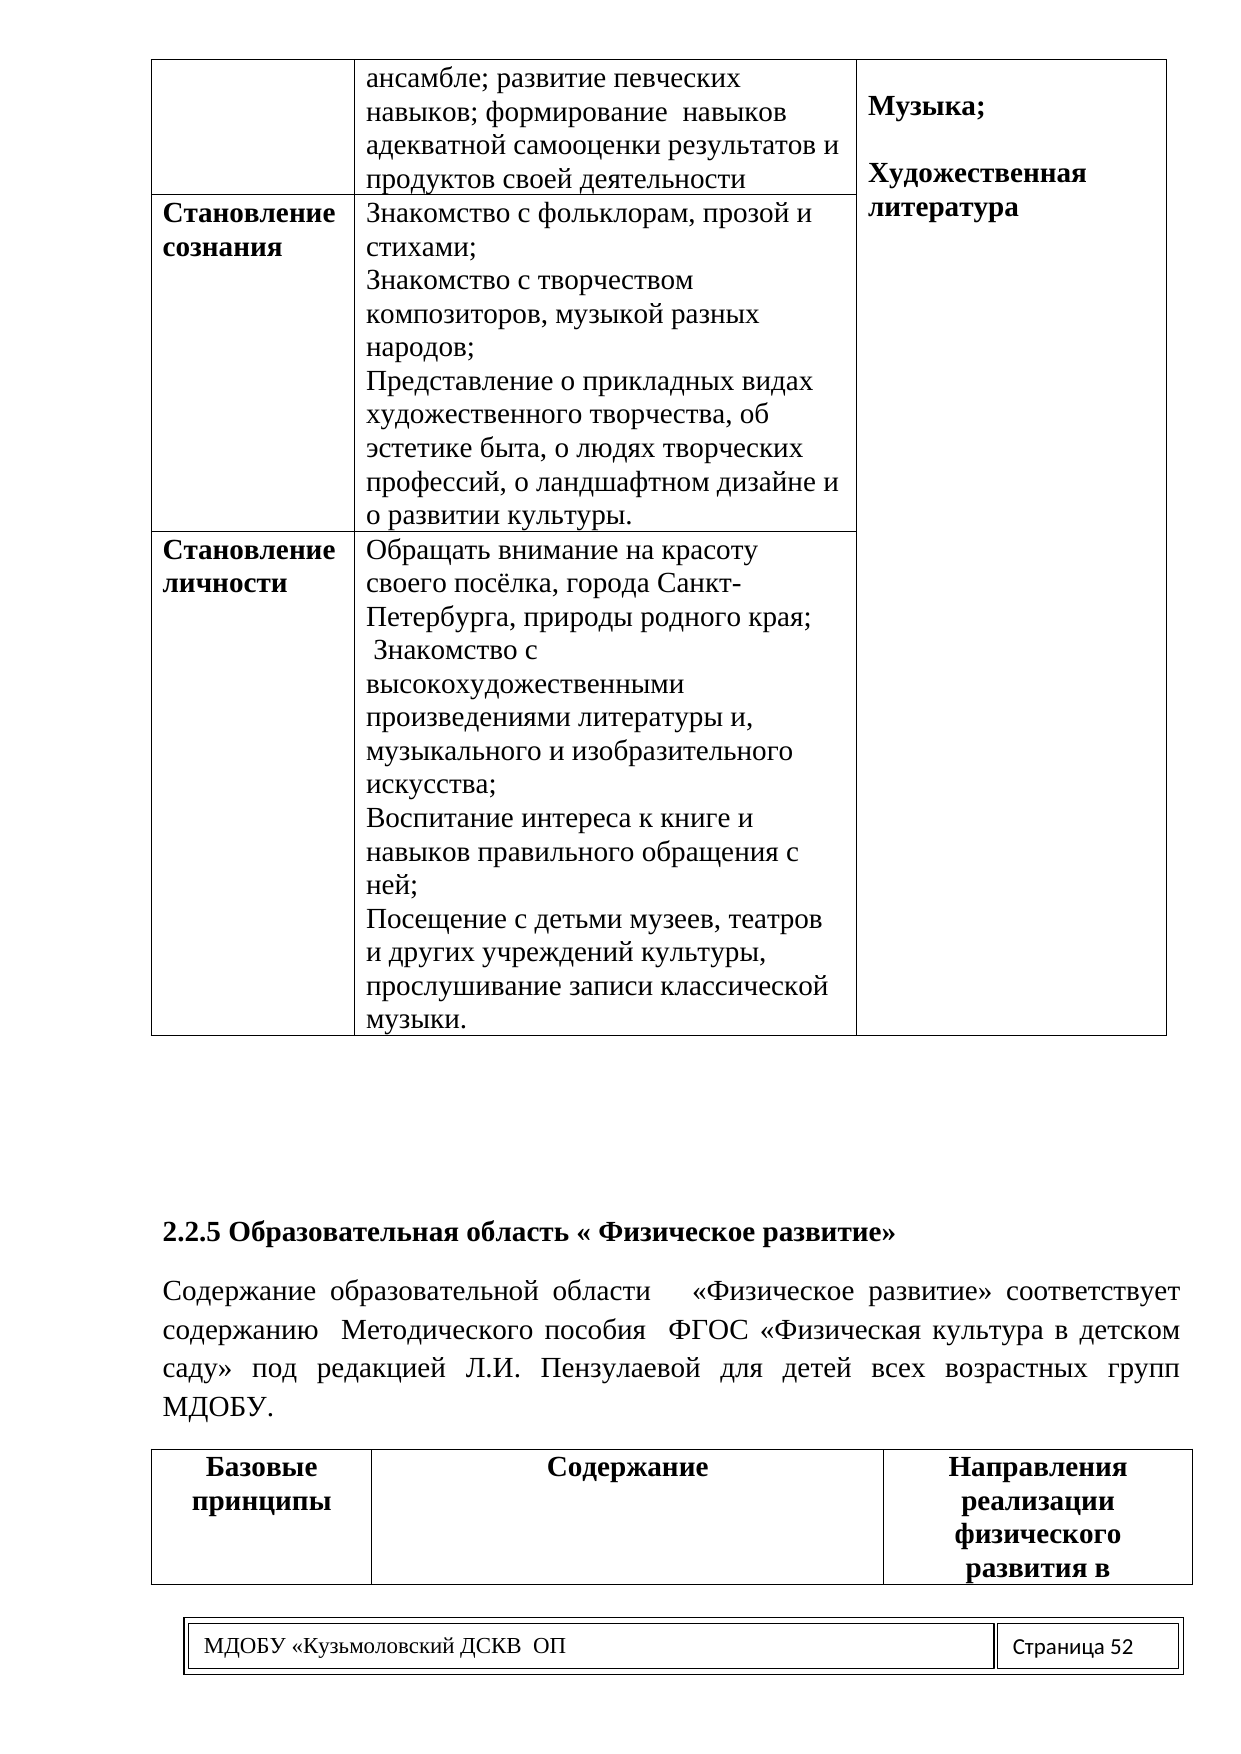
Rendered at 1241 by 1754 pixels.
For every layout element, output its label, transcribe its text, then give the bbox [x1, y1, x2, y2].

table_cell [152, 60, 354, 194]
table_header Содержание [372, 1450, 883, 1584]
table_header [884, 1450, 1192, 1584]
text 2.2.5 Образовательная область « Физическое развитие» [162, 1214, 1181, 1248]
table_header Базовые принципы [152, 1450, 371, 1584]
table_cell Обращать внимание на красоту своего посёлка, города Санкт-Петербурга, природы родного края; Знакомство с высокохудожественными произведениями литературы и, музыкального и изобразительного искусства; Воспитание интереса к книге и навыков правильного обращения с ней; Посещение с детьми музеев, театров и других учреждений культуры, прослушивание записи классической музыки. [355, 532, 856, 1035]
table_cell Становление сознания [152, 195, 354, 531]
table_cell Становление личности [152, 532, 354, 1035]
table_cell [355, 60, 856, 194]
table_cell Знакомство с фольклорам, прозой и стихами; Знакомство с творчеством композиторов, музыкой разных народов; Представление о прикладных видах художественного творчества, об эстетике быта, о людях творческих профессий, о ландшафтном дизайне и о развитии культуры. [355, 195, 856, 531]
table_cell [857, 60, 1166, 1035]
text Содержание образовательной области «Физическое развитие» соответствует содержанию Методического пособия ФГОС «Физическая культура в детском саду» под редакцией Л.И. Пензулаевой для детей всех возрастных групп МДОБУ. [162, 1273, 1181, 1423]
